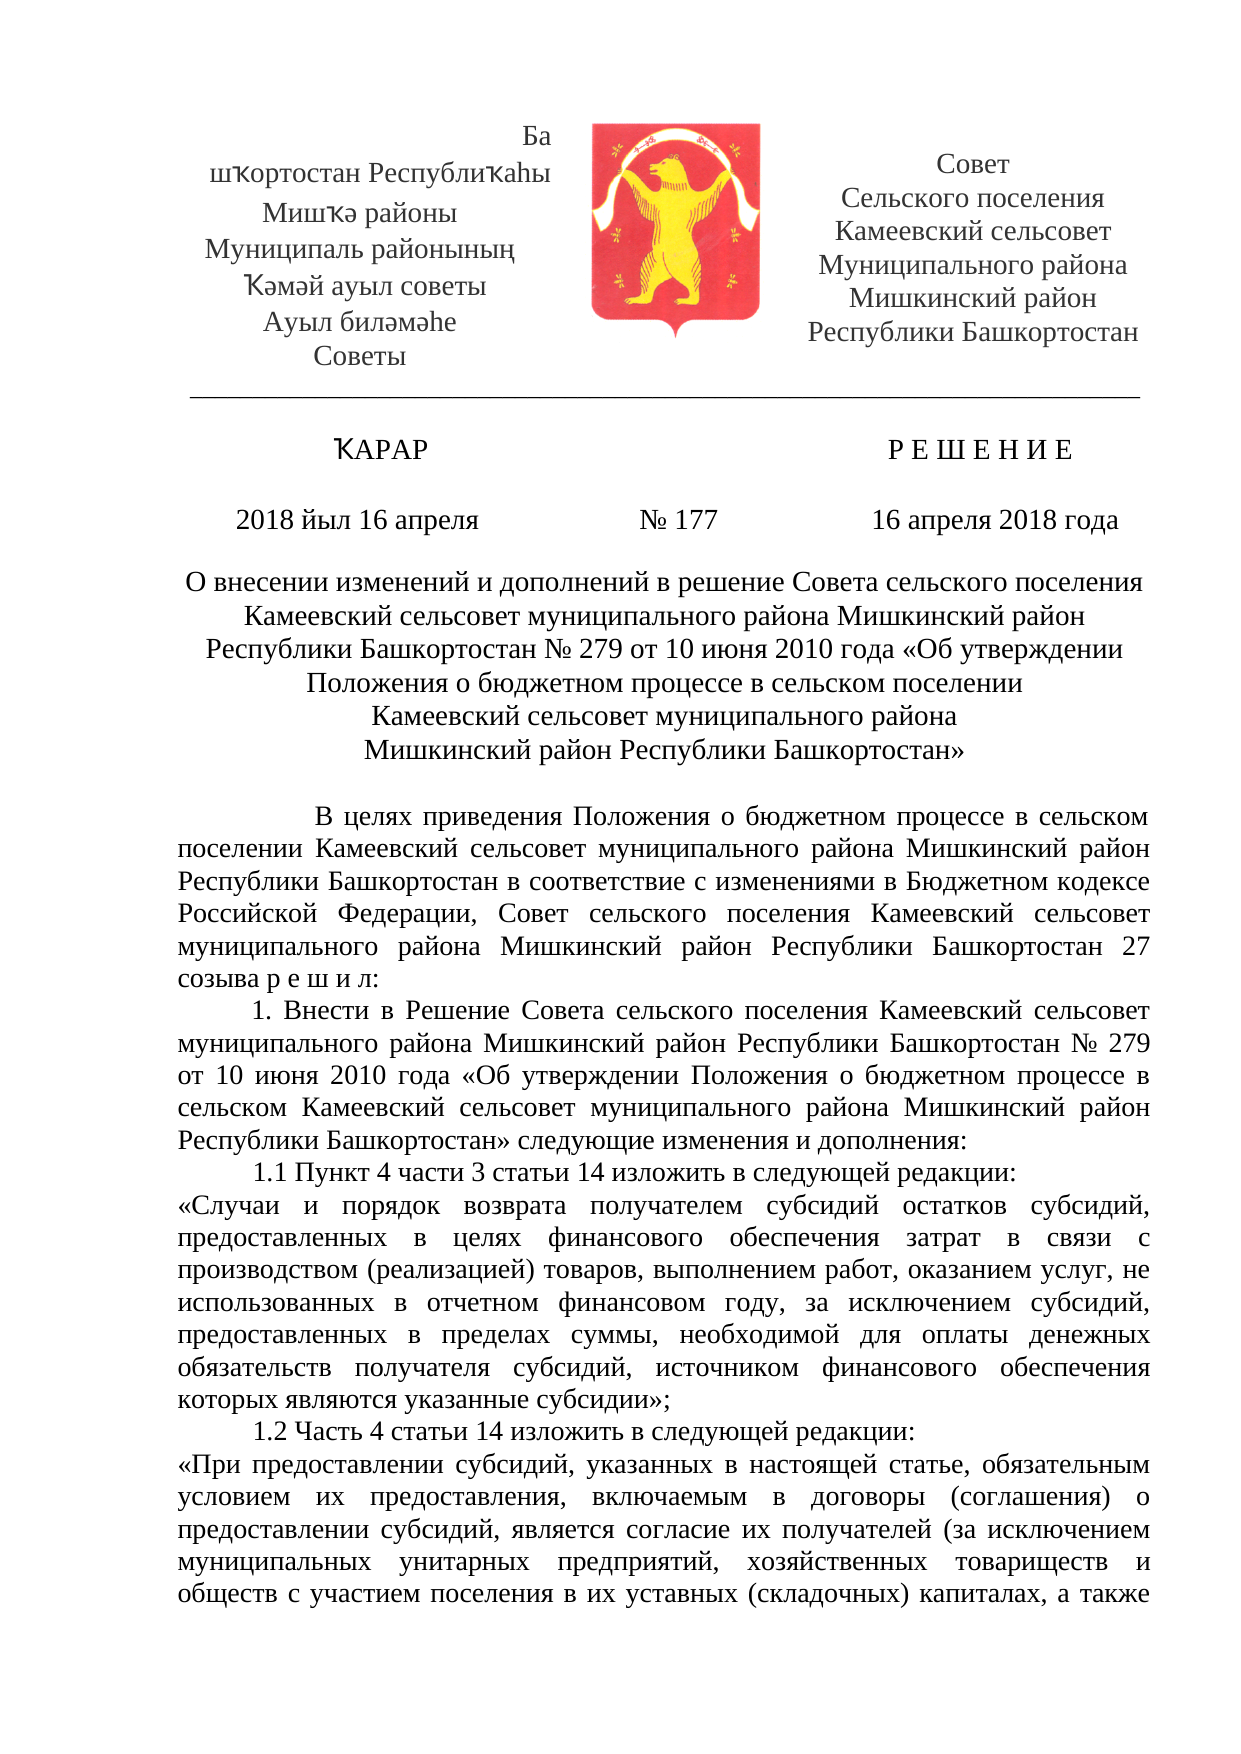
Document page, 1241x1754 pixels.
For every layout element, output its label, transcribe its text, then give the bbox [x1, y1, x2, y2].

picture [583, 118, 765, 344]
text 1. Внести в Решение Совета сельского поселения Камеевский сельсовет муниципального района Мишкинский район Республики Башкортостан № 279 от 10 июня 2010 года «Об утверждении Положения о бюджетном процессе в сельском Камеевский сельсовет муниципального района Мишкинский район Республики Башкортостан» следующие изменения и дополнения: [177, 993, 1152, 1155]
text 1.1 Пункт 4 части 3 статьи 14 изложить в следующей редакции: [252, 1155, 1152, 1188]
text Мишкинский район Республики Башкортостан» [177, 732, 1152, 765]
text О внесении изменений и дополнений в решение Совета сельского поселения Камеевский сельсовет муниципального района Мишкинский район Республики Башкортостан № 279 от 10 июня 2010 года «Об утверждении Положения о бюджетном процессе в сельском поселении [177, 564, 1152, 698]
text В целях приведения Положения о бюджетном процессе в сельском поселении Камеевский сельсовет муниципального района Мишкинский район Республики Башкортостан в соответствие с изменениями в Бюджетном кодексе Российской Федерации, Совет сельского поселения Камеевский сельсовет муниципального района Мишкинский район Республики Башкортостан 27 созыва р е ш и л: [177, 799, 1152, 993]
table_header Совет Сельского поселения Камеевский сельсовет Муниципального района Мишкинский район Республики Башкортостан [764, 118, 1182, 372]
text ____________________________________________________________________________ [177, 372, 1152, 401]
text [177, 1447, 1152, 1609]
text «Случаи и порядок возврата получателем субсидий остатков субсидий, предоставленных в целях финансового обеспечения затрат в связи с производством (реализацией) товаров, выполнением работ, оказанием услуг, не использованных в отчетном финансовом году, за исключением субсидий, предоставленных в пределах суммы, необходимой для оплаты денежных обязательств получателя субсидий, источником финансового обеспечения которых являются указанные субсидии»; [177, 1188, 1152, 1414]
table_header Башҡортостан Республиҡаhы Мишҡә районы Муниципаль районының Ҡәмәй ауыл советы Ауыл биләмәhе Советы [147, 118, 572, 372]
text 1.2 Часть 4 статьи 14 изложить в следующей редакции: [252, 1414, 1152, 1447]
table_header [572, 118, 764, 372]
text ҠАРАР Р Е Ш Е Н И Е [177, 429, 1152, 468]
text Камеевский сельсовет муниципального района [177, 698, 1152, 732]
text 2018 йыл 16 апреля № 177 16 апреля 2018 года [177, 502, 1152, 535]
